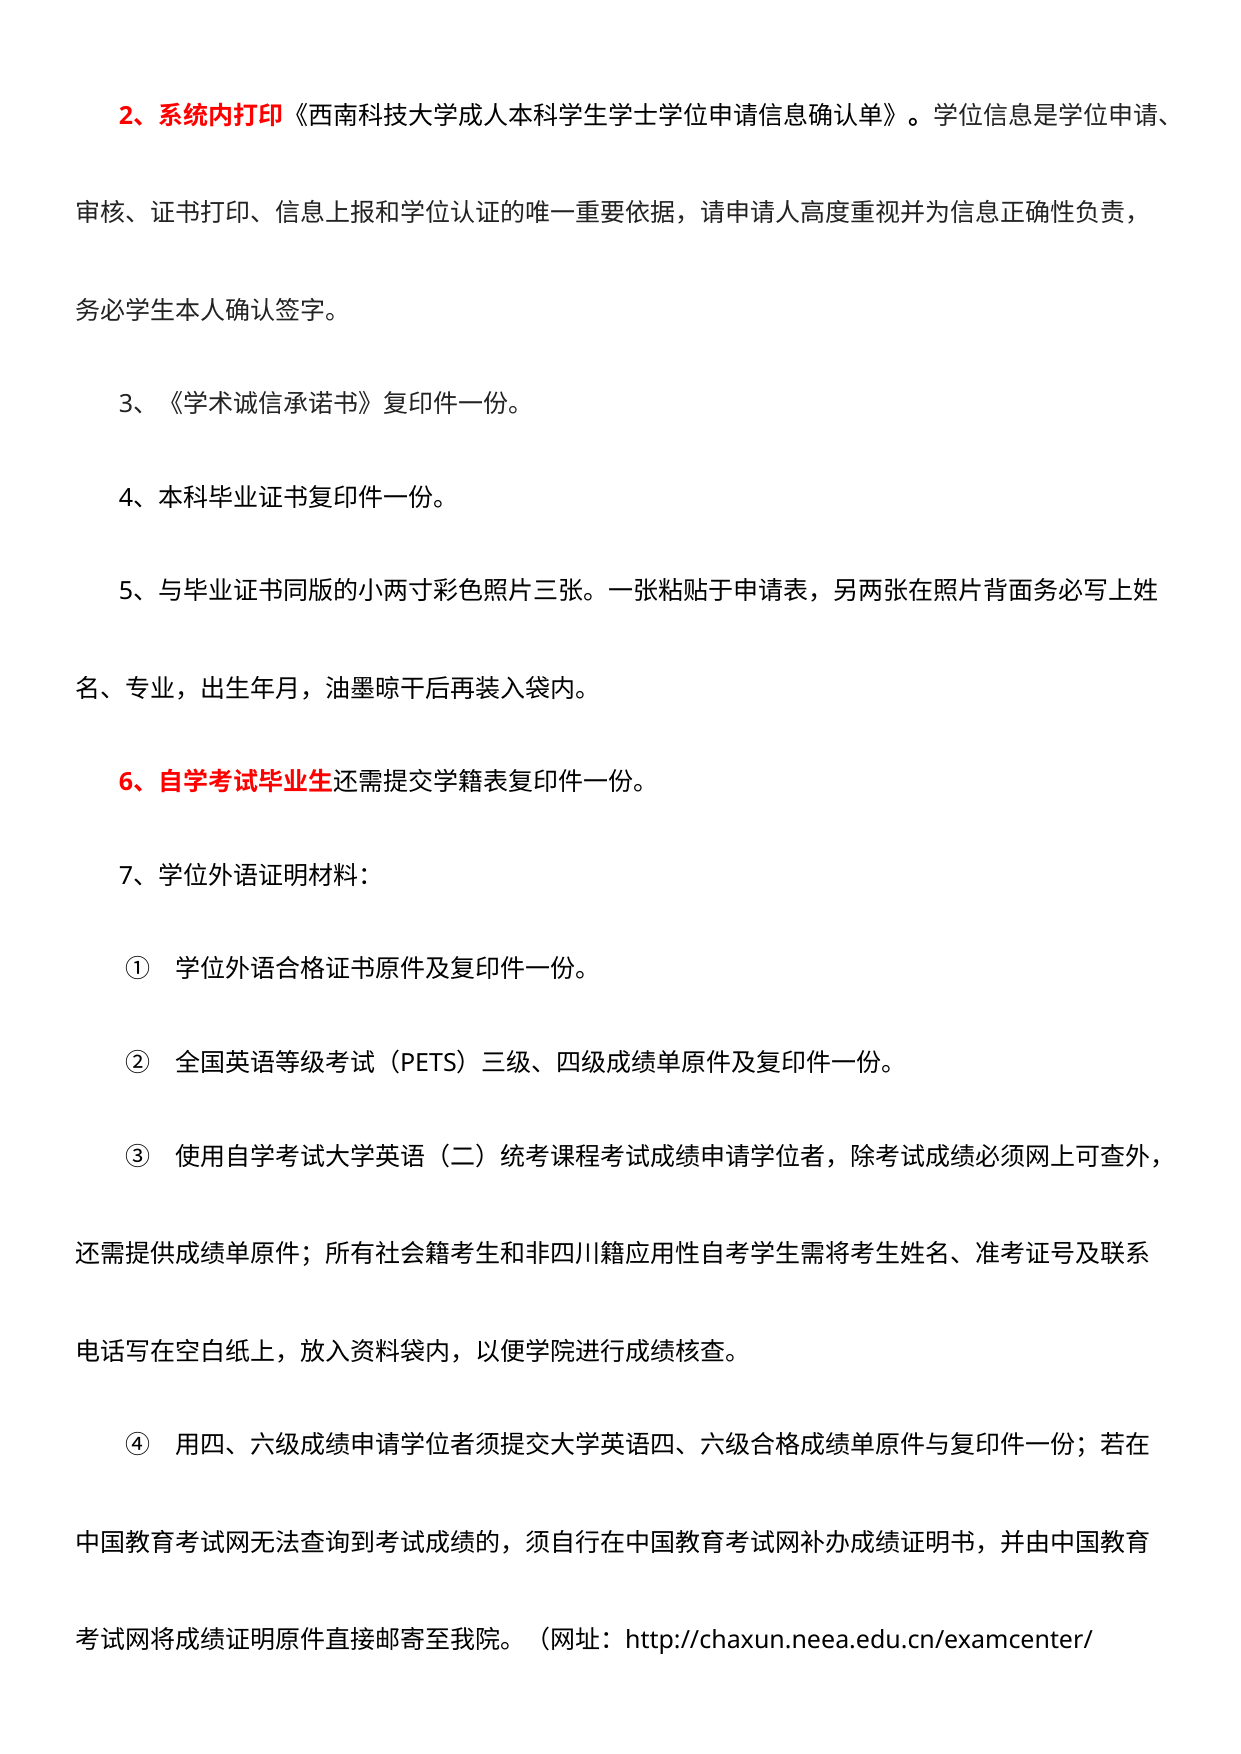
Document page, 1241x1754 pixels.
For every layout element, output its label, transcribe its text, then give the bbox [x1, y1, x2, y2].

list 2、系统内打印《西南科技大学成人本科学生学士学位申请信息确认单》。学位信息是学位申请、审核、证书打印、信息上报和学位认证的唯一重要依据，请申请人高度重视并为信息正确性负责，务必学生本人确认签字。 [75, 81, 1165, 341]
list 学位外语合格证书原件及复印件一份。 [75, 934, 1165, 999]
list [75, 1410, 1165, 1670]
list 3、《学术诚信承诺书》复印件一份。 [75, 369, 1165, 434]
list 7、学位外语证明材料： [75, 841, 1165, 906]
list 5、与毕业证书同版的小两寸彩色照片三张。一张粘贴于申请表，另两张在照片背面务必写上姓名、专业，出生年月，油墨晾干后再装入袋内。 [75, 556, 1165, 719]
list 全国英语等级考试（PETS）三级、四级成绩单原件及复印件一份。 [75, 1028, 1165, 1093]
list 6、自学考试毕业生还需提交学籍表复印件一份。 [75, 747, 1165, 812]
list 使用自学考试大学英语（二）统考课程考试成绩申请学位者，除考试成绩必须网上可查外，还需提供成绩单原件；所有社会籍考生和非四川籍应用性自考学生需将考生姓名、准考证号及联系电话写在空白纸上，放入资料袋内，以便学院进行成绩核查。 [75, 1122, 1165, 1382]
list 4、本科毕业证书复印件一份。 [75, 463, 1165, 528]
